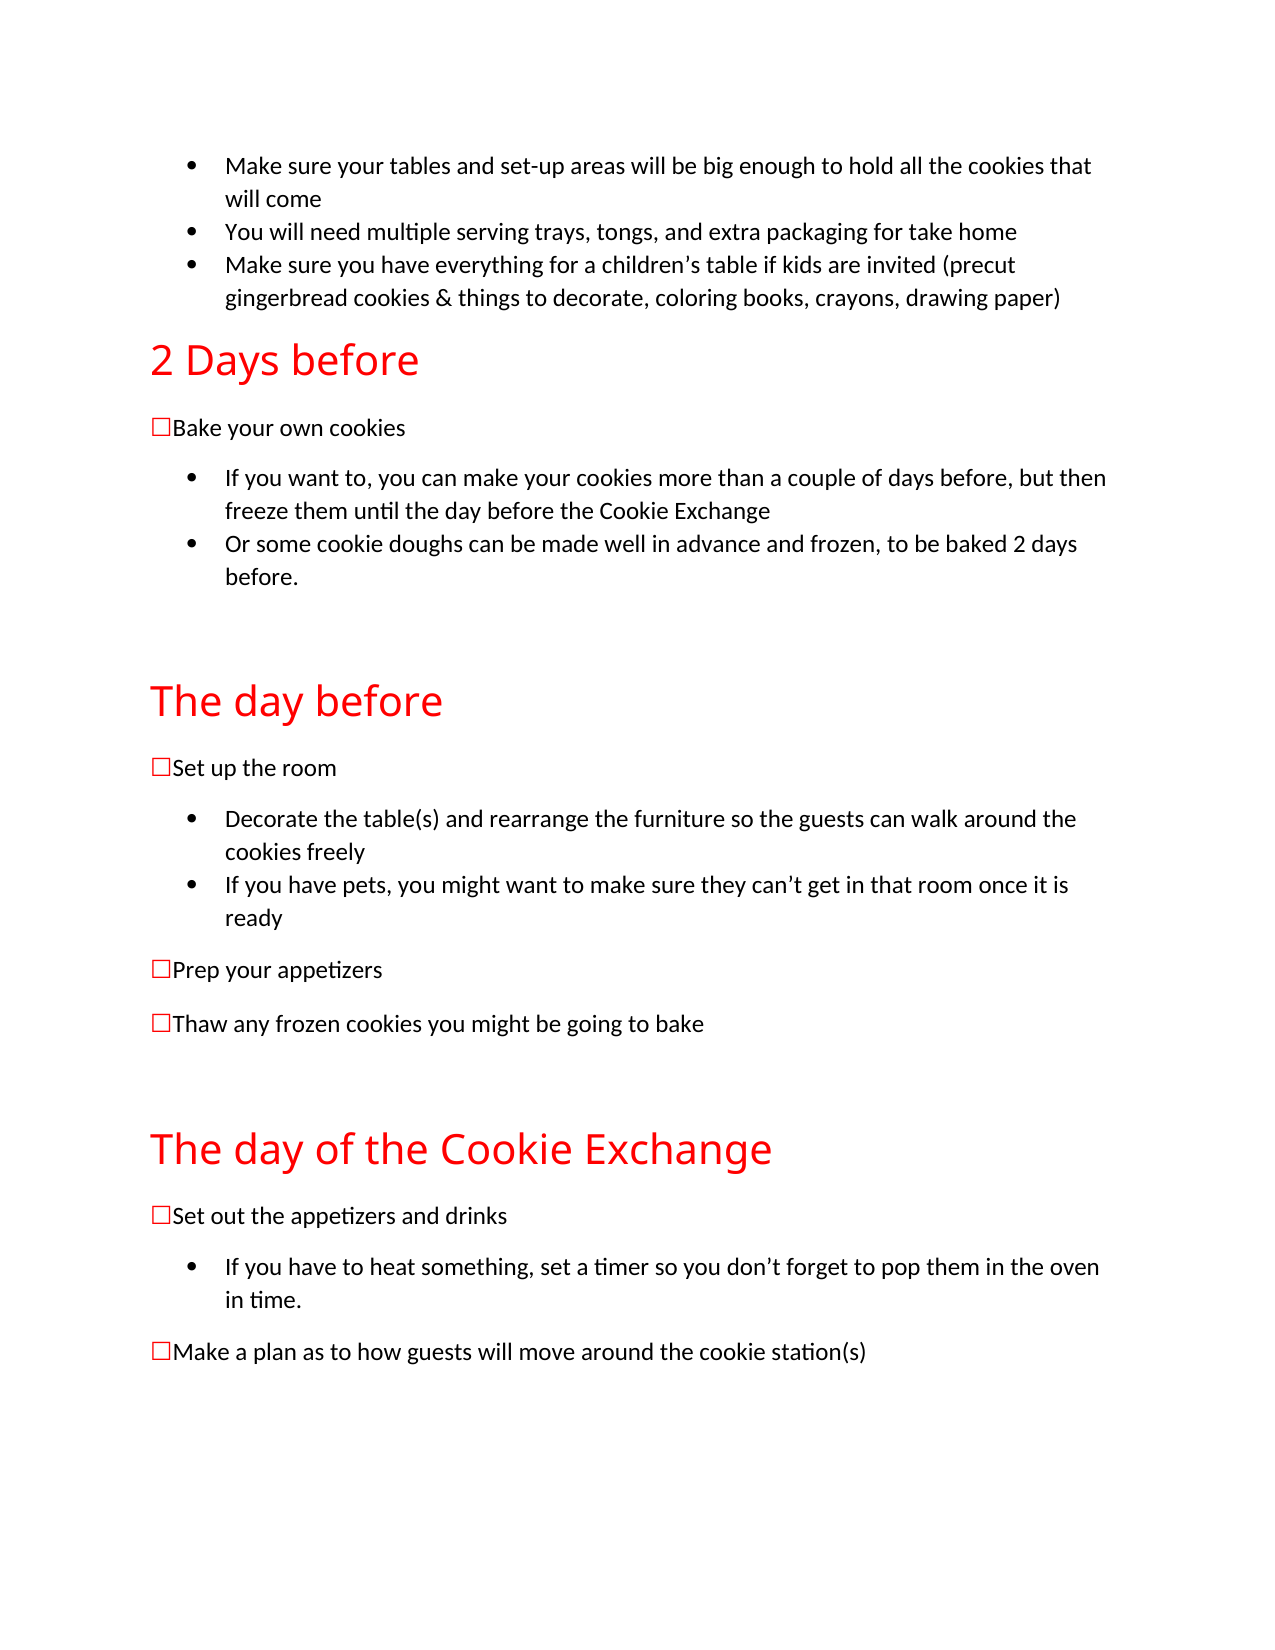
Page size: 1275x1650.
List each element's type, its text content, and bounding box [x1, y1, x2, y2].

list If you have to heat something, set a timer so you don’t forget to pop them in the oven in time. [187, 1251, 1125, 1315]
list You will need multiple serving trays, tongs, and extra packaging for take home [187, 216, 1125, 246]
text Make a plan as to how guests will move around the cookie station(s) [150, 1334, 1125, 1368]
text Bake your own cookies [150, 409, 1125, 443]
list If you want to, you can make your cookies more than a couple of days before, but then freeze them until the day before the Cookie Exchange [187, 463, 1125, 526]
text Set up the room [150, 750, 1125, 784]
list If you have pets, you might want to make sure they can’t get in that room once it is ready [187, 869, 1125, 933]
text 2 Days before [150, 331, 1125, 388]
text Set out the appetizers and drinks [150, 1198, 1125, 1232]
list Make sure you have everything for a children’s table if kids are invited (precut gingerbread cookies & things to decorate, coloring books, crayons, drawing paper) [187, 249, 1125, 312]
text Thaw any frozen cookies you might be going to bake [150, 1005, 1125, 1039]
list Decorate the table(s) and rearrange the furniture so the guests can walk around the cookies freely [187, 803, 1125, 867]
text Prep your appetizers [150, 952, 1125, 986]
list Make sure your tables and set-up areas will be big enough to hold all the cookies that will come [187, 150, 1125, 213]
text The day of the Cookie Exchange [150, 1059, 1125, 1177]
list Or some cookie doughs can be made well in advance and frozen, to be baked 2 days before. [187, 528, 1125, 592]
text The day before [150, 611, 1125, 729]
